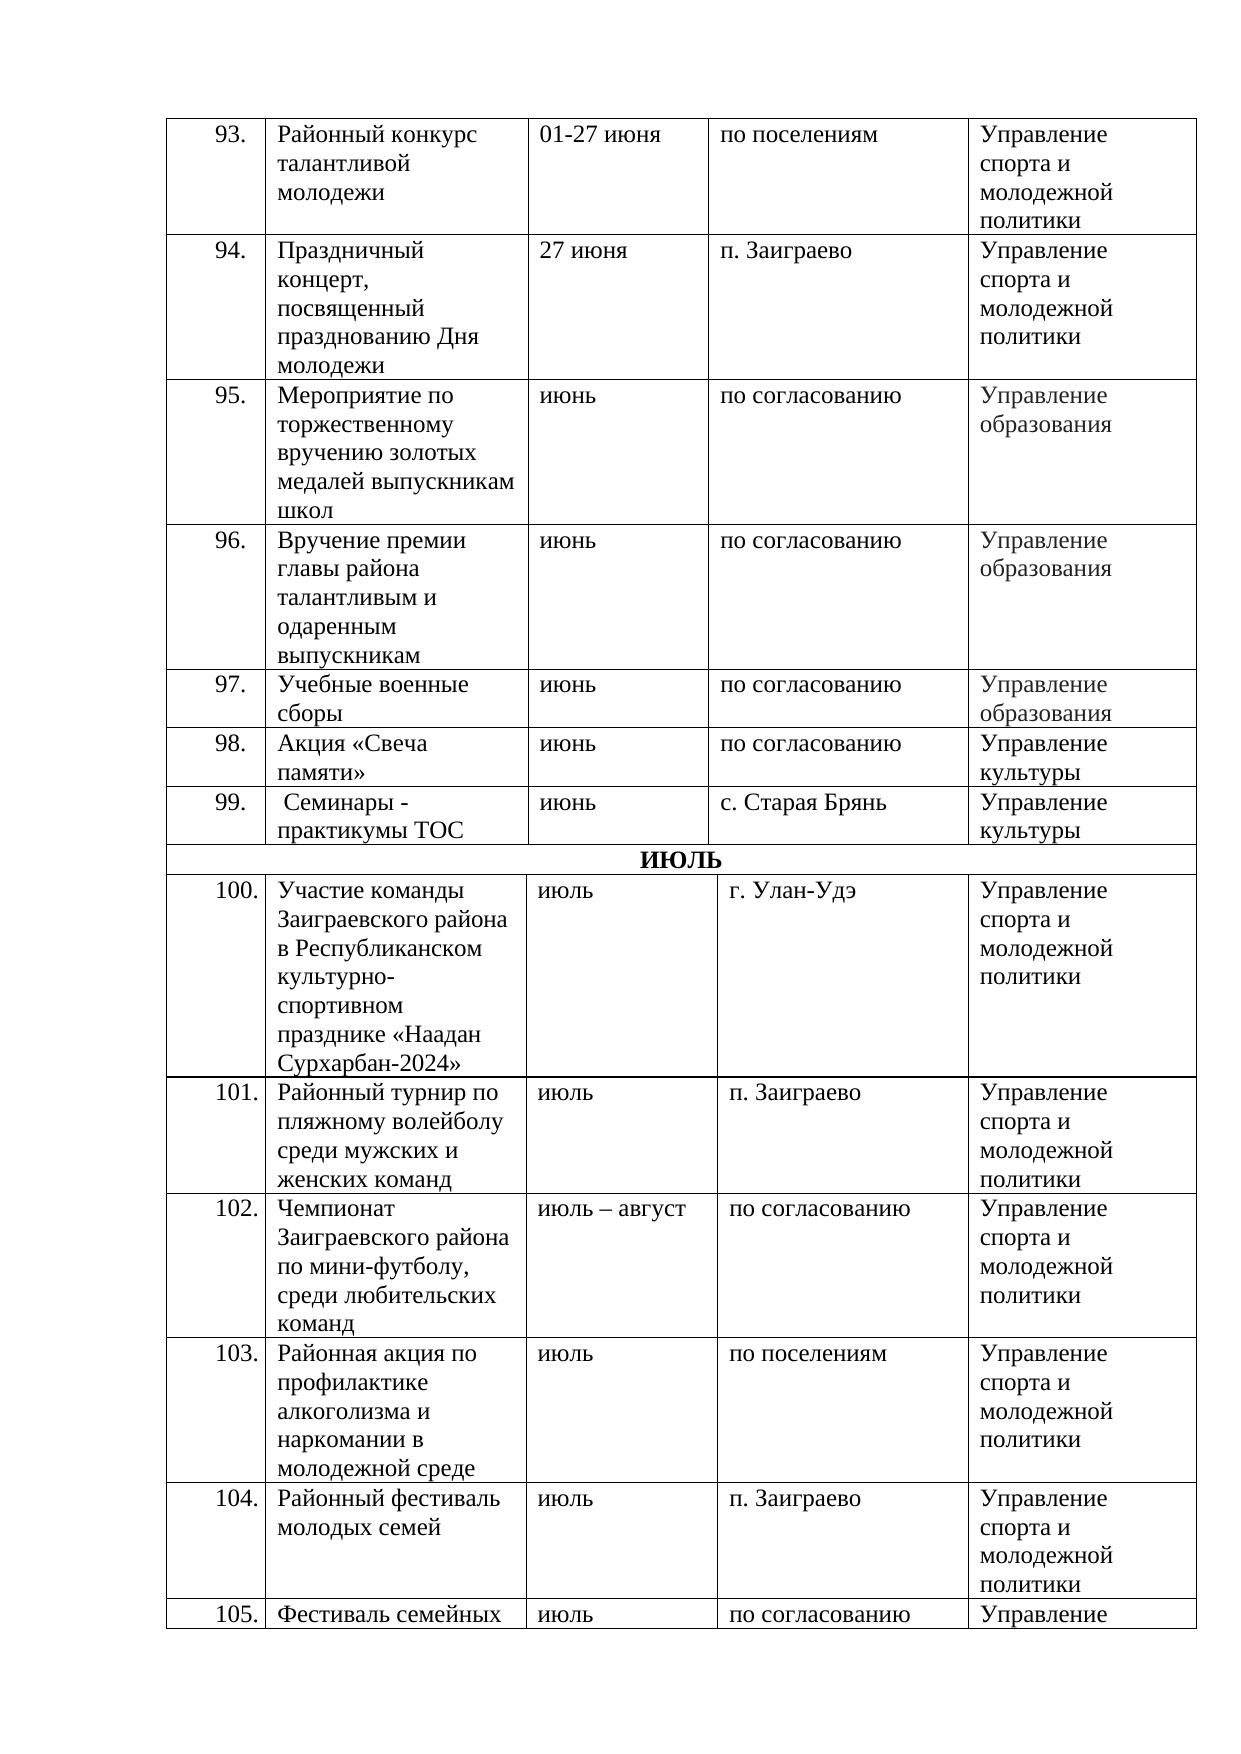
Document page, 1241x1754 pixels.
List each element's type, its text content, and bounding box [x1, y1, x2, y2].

table_cell по согласованию [709, 728, 968, 786]
table_cell Семинары - практикумы ТОС [266, 787, 528, 844]
table_cell июль [527, 1599, 717, 1628]
table_cell Мероприятие по торжественному вручению золотых медалей выпускникам школ [266, 380, 528, 524]
table_cell [167, 235, 265, 379]
table_cell июль – август [527, 1194, 717, 1337]
table_cell июль [527, 1483, 717, 1598]
table_cell Вручение премии главы района талантливым и одаренным выпускникам [266, 525, 528, 668]
table_cell Участие команды Заиграевского района в Республиканском культурно-спортивном празднике «Наадан Сурхарбан-2024» [266, 875, 526, 1076]
table_cell июль [527, 875, 717, 1076]
table_cell [167, 787, 265, 844]
table_cell июль [527, 1338, 717, 1482]
table_cell [167, 875, 265, 1076]
table_cell Управление спорта и молодежной политики [969, 1338, 1196, 1482]
table_cell Районный конкурс талантливой молодежи [266, 119, 528, 234]
table_cell июнь [529, 670, 708, 727]
table_cell июль [527, 1078, 717, 1192]
table_cell по согласованию [709, 670, 968, 727]
table_cell по согласованию [718, 1599, 968, 1628]
table_cell по согласованию [718, 1194, 968, 1337]
table_cell [167, 119, 265, 234]
table_cell Праздничный концерт, посвященный празднованию Дня молодежи [266, 235, 528, 379]
table_cell с. Старая Брянь [709, 787, 968, 844]
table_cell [266, 1599, 526, 1628]
table_cell июнь [529, 380, 708, 524]
table_cell Районный турнир по пляжному волейболу среди мужских и женских команд [266, 1078, 526, 1192]
table_cell по согласованию [709, 380, 968, 524]
table_cell Управление культуры [969, 787, 1196, 844]
table_cell Управление спорта и молодежной политики [969, 1483, 1196, 1598]
table_cell по поселениям [718, 1338, 968, 1482]
table_cell п. Заиграево [709, 235, 968, 379]
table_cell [969, 1599, 1196, 1628]
table_cell по поселениям [709, 119, 968, 234]
table_cell Управление спорта и молодежной политики [969, 1078, 1196, 1192]
table_cell [167, 728, 265, 786]
table_cell Управление спорта и молодежной политики [969, 875, 1196, 1076]
table_cell [167, 670, 265, 727]
table_cell Чемпионат Заиграевского района по мини-футболу, среди любительских команд [266, 1194, 526, 1337]
table_cell июнь [529, 787, 708, 844]
table_cell июнь [529, 525, 708, 668]
table_cell Управление спорта и молодежной политики [969, 235, 1196, 379]
table_cell п. Заиграево [718, 1483, 968, 1598]
table_cell [167, 380, 265, 524]
table_cell Районная акция по профилактике алкоголизма и наркомании в молодежной среде [266, 1338, 526, 1482]
table_cell Управление культуры [969, 728, 1196, 786]
table_cell Управление спорта и молодежной политики [969, 1194, 1196, 1337]
table_cell ИЮЛЬ [167, 845, 1196, 874]
table_cell по согласованию [709, 525, 968, 668]
table_cell [167, 1338, 265, 1482]
table_cell [167, 1194, 265, 1337]
table_cell 27 июня [529, 235, 708, 379]
table_cell [167, 1483, 265, 1598]
table_cell п. Заиграево [718, 1078, 968, 1192]
table_cell Акция «Свеча памяти» [266, 728, 528, 786]
table_cell [167, 1599, 265, 1628]
table_cell [167, 525, 265, 668]
table_cell Управление образования [969, 670, 1196, 727]
table_cell г. Улан-Удэ [718, 875, 968, 1076]
table_cell Управление образования [969, 525, 1196, 668]
table_cell [167, 1078, 265, 1192]
table_cell июнь [529, 728, 708, 786]
table_cell Учебные военные сборы [266, 670, 528, 727]
table_cell 01-27 июня [529, 119, 708, 234]
table_cell Районный фестиваль молодых семей [266, 1483, 526, 1598]
table_cell Управление образования [969, 380, 1196, 524]
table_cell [969, 119, 1196, 234]
